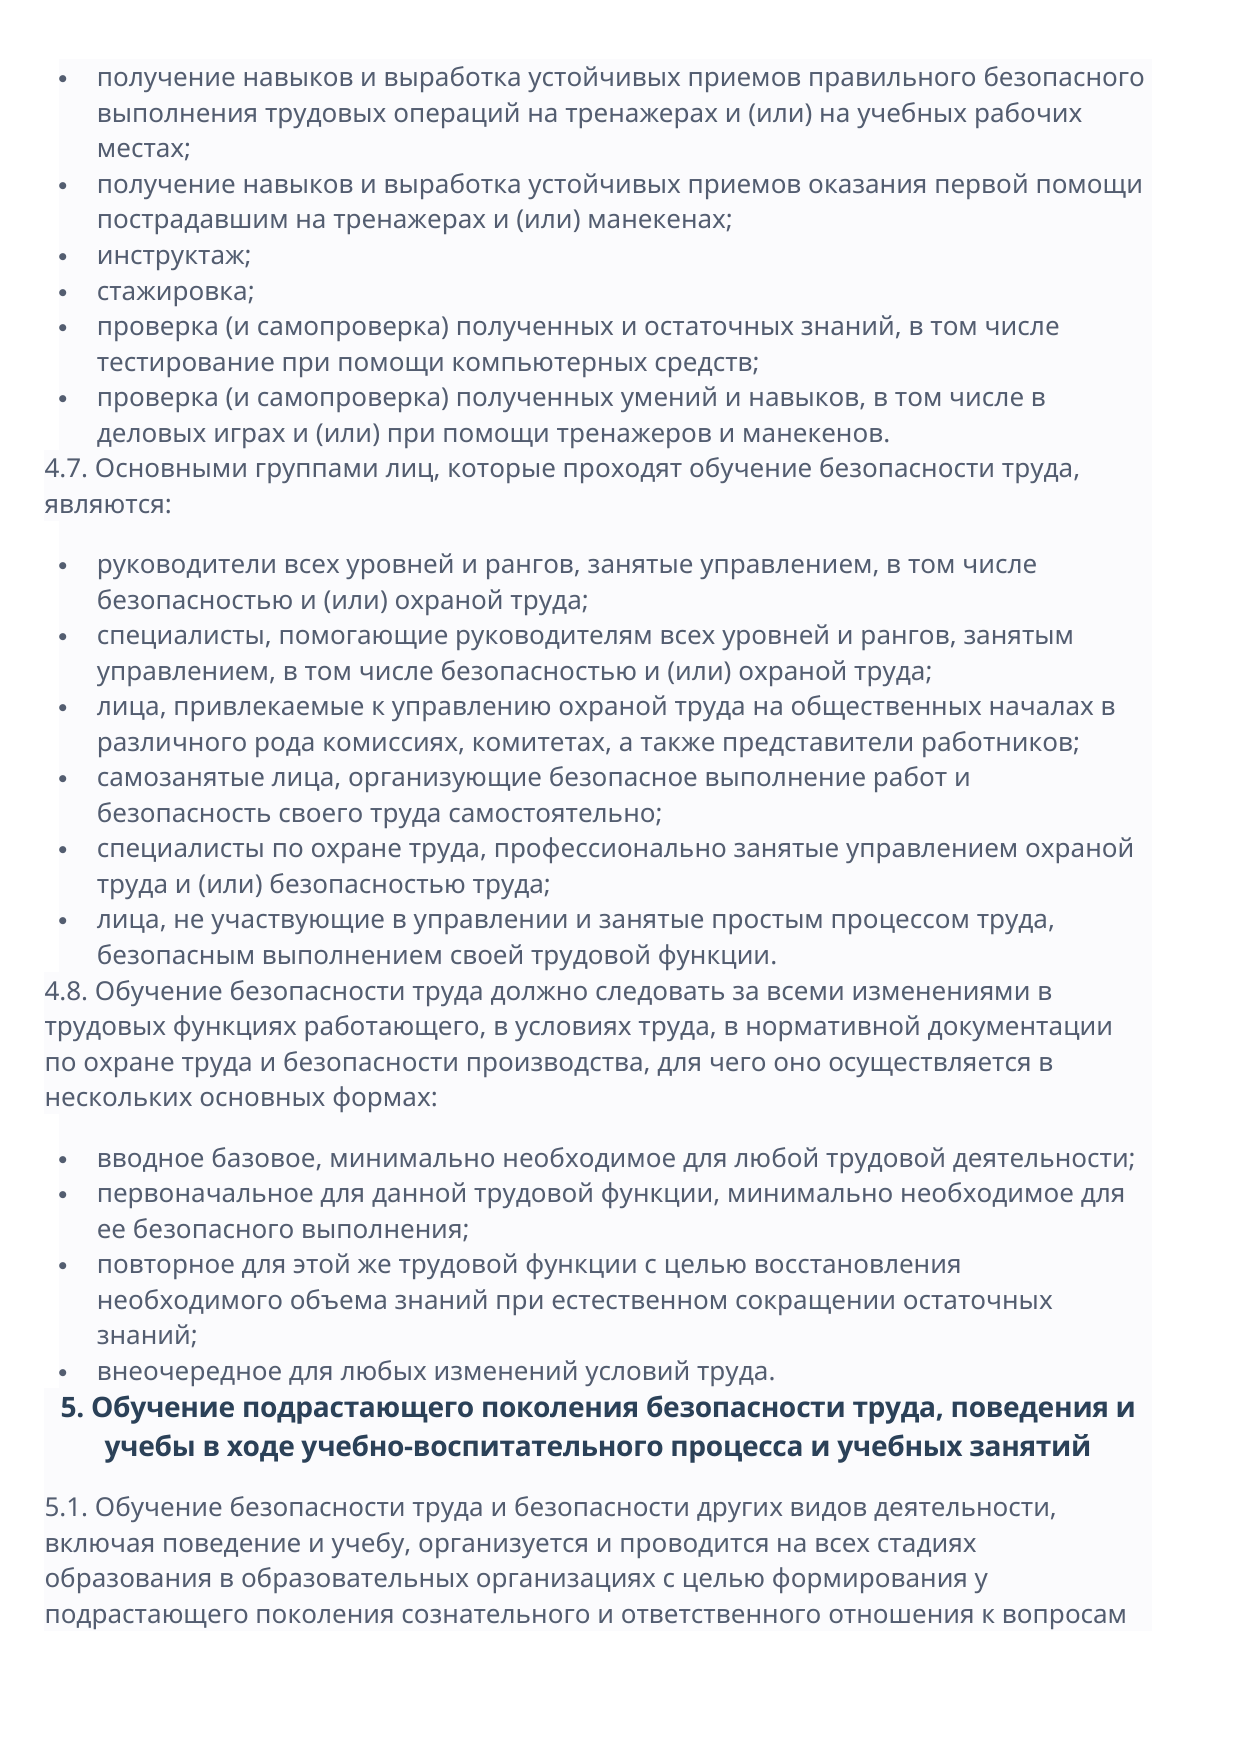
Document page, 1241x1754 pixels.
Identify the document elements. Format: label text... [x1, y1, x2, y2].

list получение навыков и выработка устойчивых приемов правильного безопасного выполнения трудовых операций на тренажерах и (или) на учебных рабочих местах; [59, 59, 1152, 166]
list руководители всех уровней и рангов, занятые управлением, в том числе безопасностью и (или) охраной труда; [59, 546, 1152, 617]
list проверка (и самопроверка) полученных и остаточных знаний, в том числе тестирование при помощи компьютерных средств; [59, 308, 1152, 379]
list первоначальное для данной трудовой функции, минимально необходимое для ее безопасного выполнения; [59, 1175, 1152, 1246]
list получение навыков и выработка устойчивых приемов оказания первой помощи пострадавшим на тренажерах и (или) манекенах; [59, 166, 1152, 237]
list стажировка; [59, 272, 1152, 308]
subtitle 5. Обучение подрастающего поколения безопасности труда, поведения и учебы в ходе учебно-воспитательного процесса и учебных занятий [44, 1388, 1152, 1464]
list вводное базовое, минимально необходимое для любой трудовой деятельности; [59, 1139, 1152, 1175]
list внеочередное для любых изменений условий труда. [59, 1352, 1152, 1388]
list лица, не участвующие в управлении и занятые простым процессом труда, безопасным выполнением своей трудовой функции. [59, 901, 1152, 972]
list специалисты по охране труда, профессионально занятые управлением охраной труда и (или) безопасностью труда; [59, 830, 1152, 901]
list повторное для этой же трудовой функции с целью восстановления необходимого объема знаний при естественном сокращении остаточных знаний; [59, 1246, 1152, 1352]
list специалисты, помогающие руководителям всех уровней и рангов, занятым управлением, в том числе безопасностью и (или) охраной труда; [59, 617, 1152, 688]
text 4.8. Обучение безопасности труда должно следовать за всеми изменениями в трудовых функциях работающего, в условиях труда, в нормативной документации по охране труда и безопасности производства, для чего оно осуществляется в нескольких основных формах: [44, 972, 1152, 1114]
text 4.7. Основными группами лиц, которые проходят обучение безопасности труда, являются: [44, 450, 1152, 521]
list проверка (и самопроверка) полученных умений и навыков, в том числе в деловых играх и (или) при помощи тренажеров и манекенов. [59, 379, 1152, 450]
list самозанятые лица, организующие безопасное выполнение работ и безопасность своего труда самостоятельно; [59, 759, 1152, 830]
list лица, привлекаемые к управлению охраной труда на общественных началах в различного рода комиссиях, комитетах, а также представители работников; [59, 688, 1152, 759]
list инструктаж; [59, 237, 1152, 272]
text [44, 1489, 1152, 1631]
